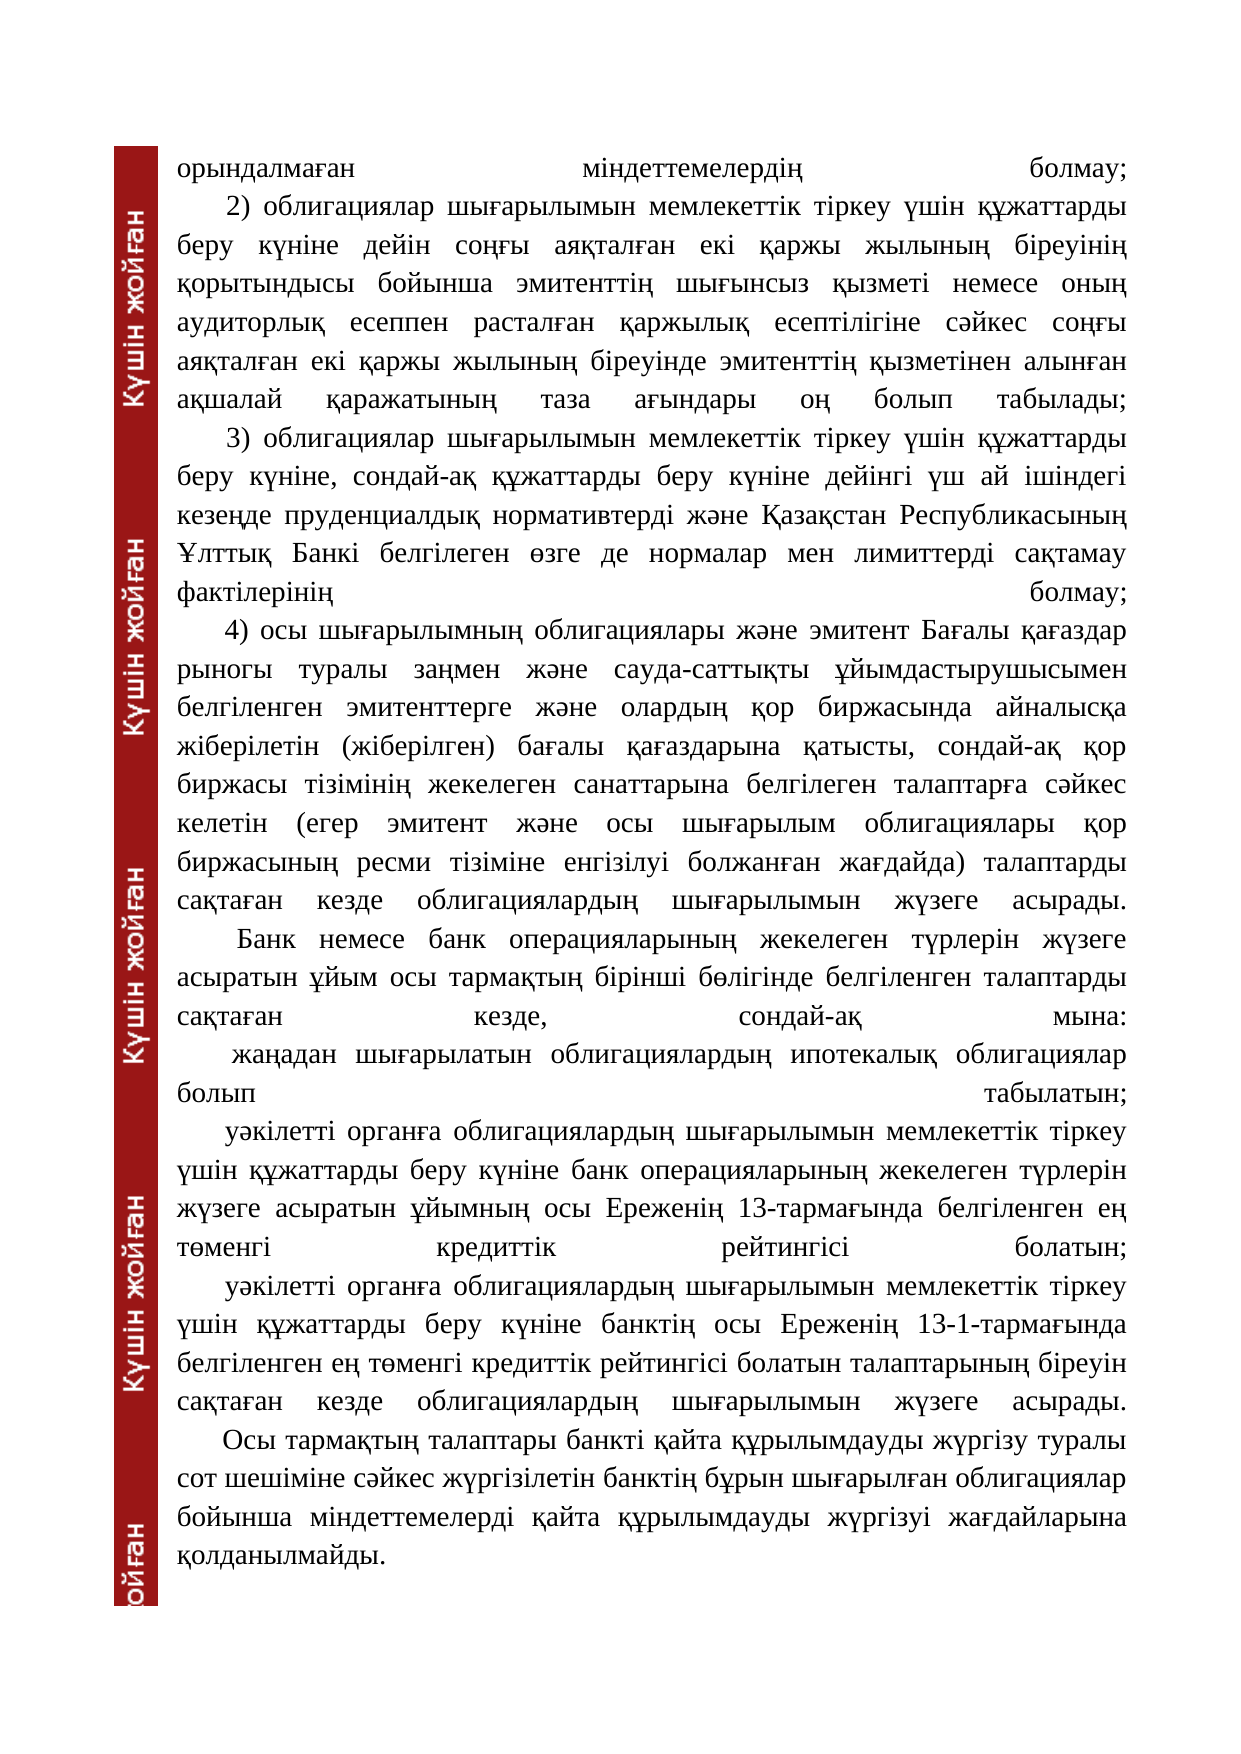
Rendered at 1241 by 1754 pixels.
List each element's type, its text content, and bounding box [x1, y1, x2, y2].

picture [114, 1571, 158, 1606]
picture [114, 146, 158, 150]
